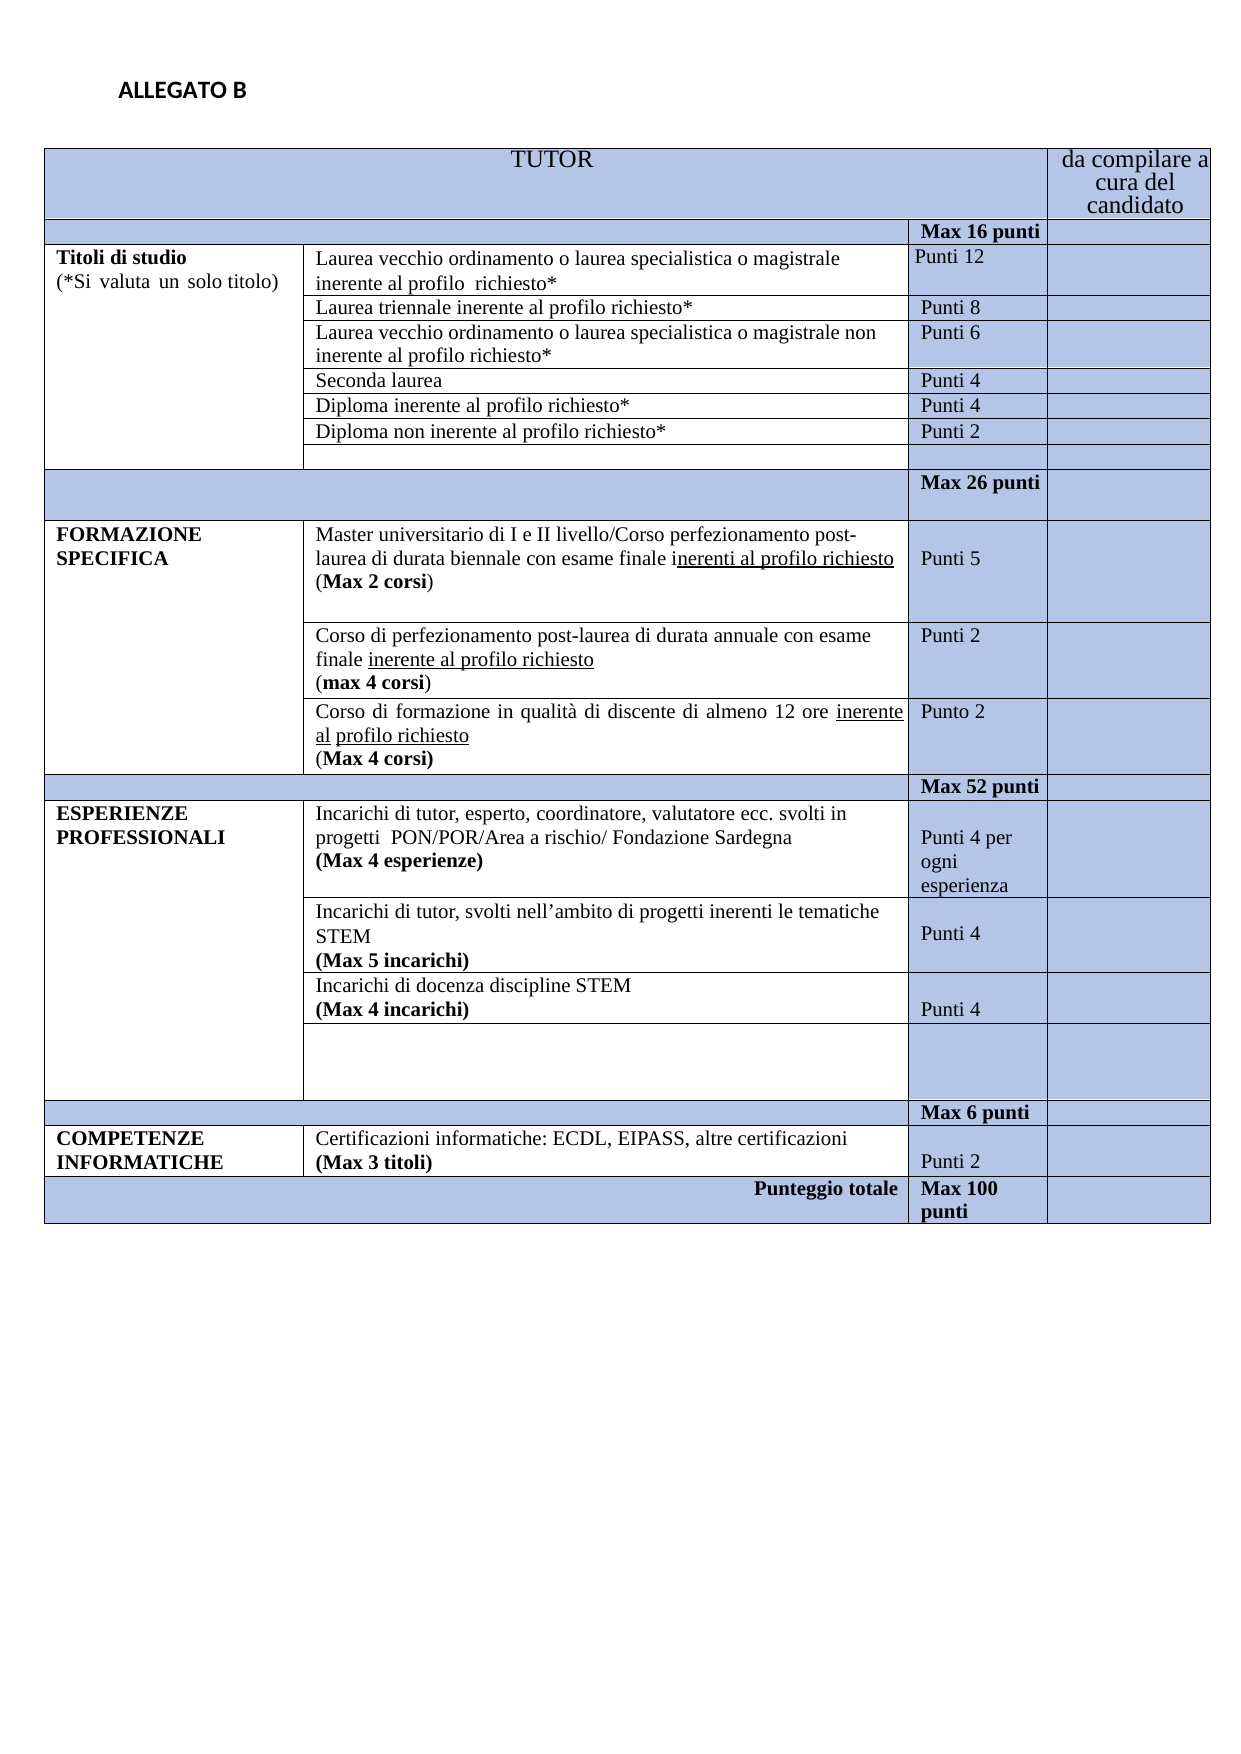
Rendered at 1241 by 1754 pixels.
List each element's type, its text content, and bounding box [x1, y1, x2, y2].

table_cell [1048, 521, 1210, 622]
table_cell Corso di perfezionamento post-laurea di durata annuale con esame finale inerente al profilo richiesto (max 4 corsi) [304, 623, 908, 698]
table_cell Punti 4 [909, 898, 1047, 972]
table_cell Punti 4 per ogni esperienza [909, 801, 1047, 897]
table_cell Punti 6 [909, 321, 1047, 367]
table_cell Punti 2 [909, 623, 1047, 698]
table_cell [1048, 1101, 1210, 1125]
table_cell [45, 775, 908, 800]
table_cell [1048, 898, 1210, 972]
table_cell Max 100 punti [909, 1177, 1047, 1223]
table_cell Titoli di studio (*Si valuta un solo titolo) [45, 245, 303, 469]
table_cell [1048, 220, 1210, 244]
table_cell Punteggio totale [45, 1177, 908, 1223]
table_cell [1048, 321, 1210, 367]
table_cell Master universitario di I e II livello/Corso perfezionamento post-laurea di durata biennale con esame finale inerenti al profilo richiesto (Max 2 corsi) [304, 521, 908, 622]
table_cell [1048, 973, 1210, 1023]
table_cell Punti 2 [909, 1126, 1047, 1176]
table_cell [1048, 369, 1210, 393]
table_cell [1048, 445, 1210, 469]
table_cell [304, 445, 908, 469]
table_cell [909, 445, 1047, 469]
table_cell Diploma non inerente al profilo richiesto* [304, 419, 908, 444]
table_cell Max 52 punti [909, 775, 1047, 800]
table_header TUTOR [45, 149, 1047, 218]
table_cell Corso di formazione in qualità di discente di almeno 12 ore inerente al profilo richiesto (Max 4 corsi) [304, 699, 908, 774]
table_cell Certificazioni informatiche: ECDL, EIPASS, altre certificazioni (Max 3 titoli) [304, 1126, 908, 1176]
table_cell [909, 1024, 1047, 1099]
table_cell Seconda laurea [304, 369, 908, 393]
table_cell [1048, 623, 1210, 698]
table_cell Diploma inerente al profilo richiesto* [304, 394, 908, 418]
table_cell Laurea triennale inerente al profilo richiesto* [304, 296, 908, 320]
table_cell Incarichi di tutor, svolti nell’ambito di progetti inerenti le tematiche STEM (Max 5 incarichi) [304, 898, 908, 972]
table_cell [45, 220, 908, 244]
table_cell [1048, 1024, 1210, 1099]
table_cell Punti 4 [909, 973, 1047, 1023]
table_cell Laurea vecchio ordinamento o laurea specialistica o magistrale non inerente al profilo richiesto* [304, 321, 908, 367]
table_cell Laurea vecchio ordinamento o laurea specialistica o magistrale inerente al profilo richiesto* [304, 245, 908, 295]
table_cell COMPETENZE INFORMATICHE [45, 1126, 303, 1176]
table_cell [1048, 699, 1210, 774]
table_cell FORMAZIONE SPECIFICA [45, 521, 303, 774]
table_cell Punti 4 [909, 369, 1047, 393]
table_cell Punti 12 [909, 245, 1047, 295]
table_cell Max 16 punti [909, 220, 1047, 244]
table_cell [1048, 245, 1210, 295]
table_header da compilare a cura del candidato [1048, 149, 1210, 218]
table_cell [45, 470, 908, 520]
table_cell [1048, 296, 1210, 320]
table_cell Incarichi di tutor, esperto, coordinatore, valutatore ecc. svolti in progetti PON/POR/Area a rischio/ Fondazione Sardegna (Max 4 esperienze) [304, 801, 908, 897]
table_cell Punto 2 [909, 699, 1047, 774]
table_cell Punti 4 [909, 394, 1047, 418]
table_cell [45, 1101, 908, 1125]
table_cell [1048, 801, 1210, 897]
table_cell Punti 5 [909, 521, 1047, 622]
table_cell [1048, 1177, 1210, 1223]
table_cell [1048, 470, 1210, 520]
table_cell Incarichi di docenza discipline STEM (Max 4 incarichi) [304, 973, 908, 1023]
table_cell [304, 1024, 908, 1099]
table_cell Max 26 punti [909, 470, 1047, 520]
table_cell Punti 8 [909, 296, 1047, 320]
table_cell Punti 2 [909, 419, 1047, 444]
table_cell [1048, 419, 1210, 444]
table_cell [1048, 394, 1210, 418]
table_cell [1048, 775, 1210, 800]
table_cell Max 6 punti [909, 1101, 1047, 1125]
table_cell ESPERIENZE PROFESSIONALI [45, 801, 303, 1099]
table_cell [1048, 1126, 1210, 1176]
